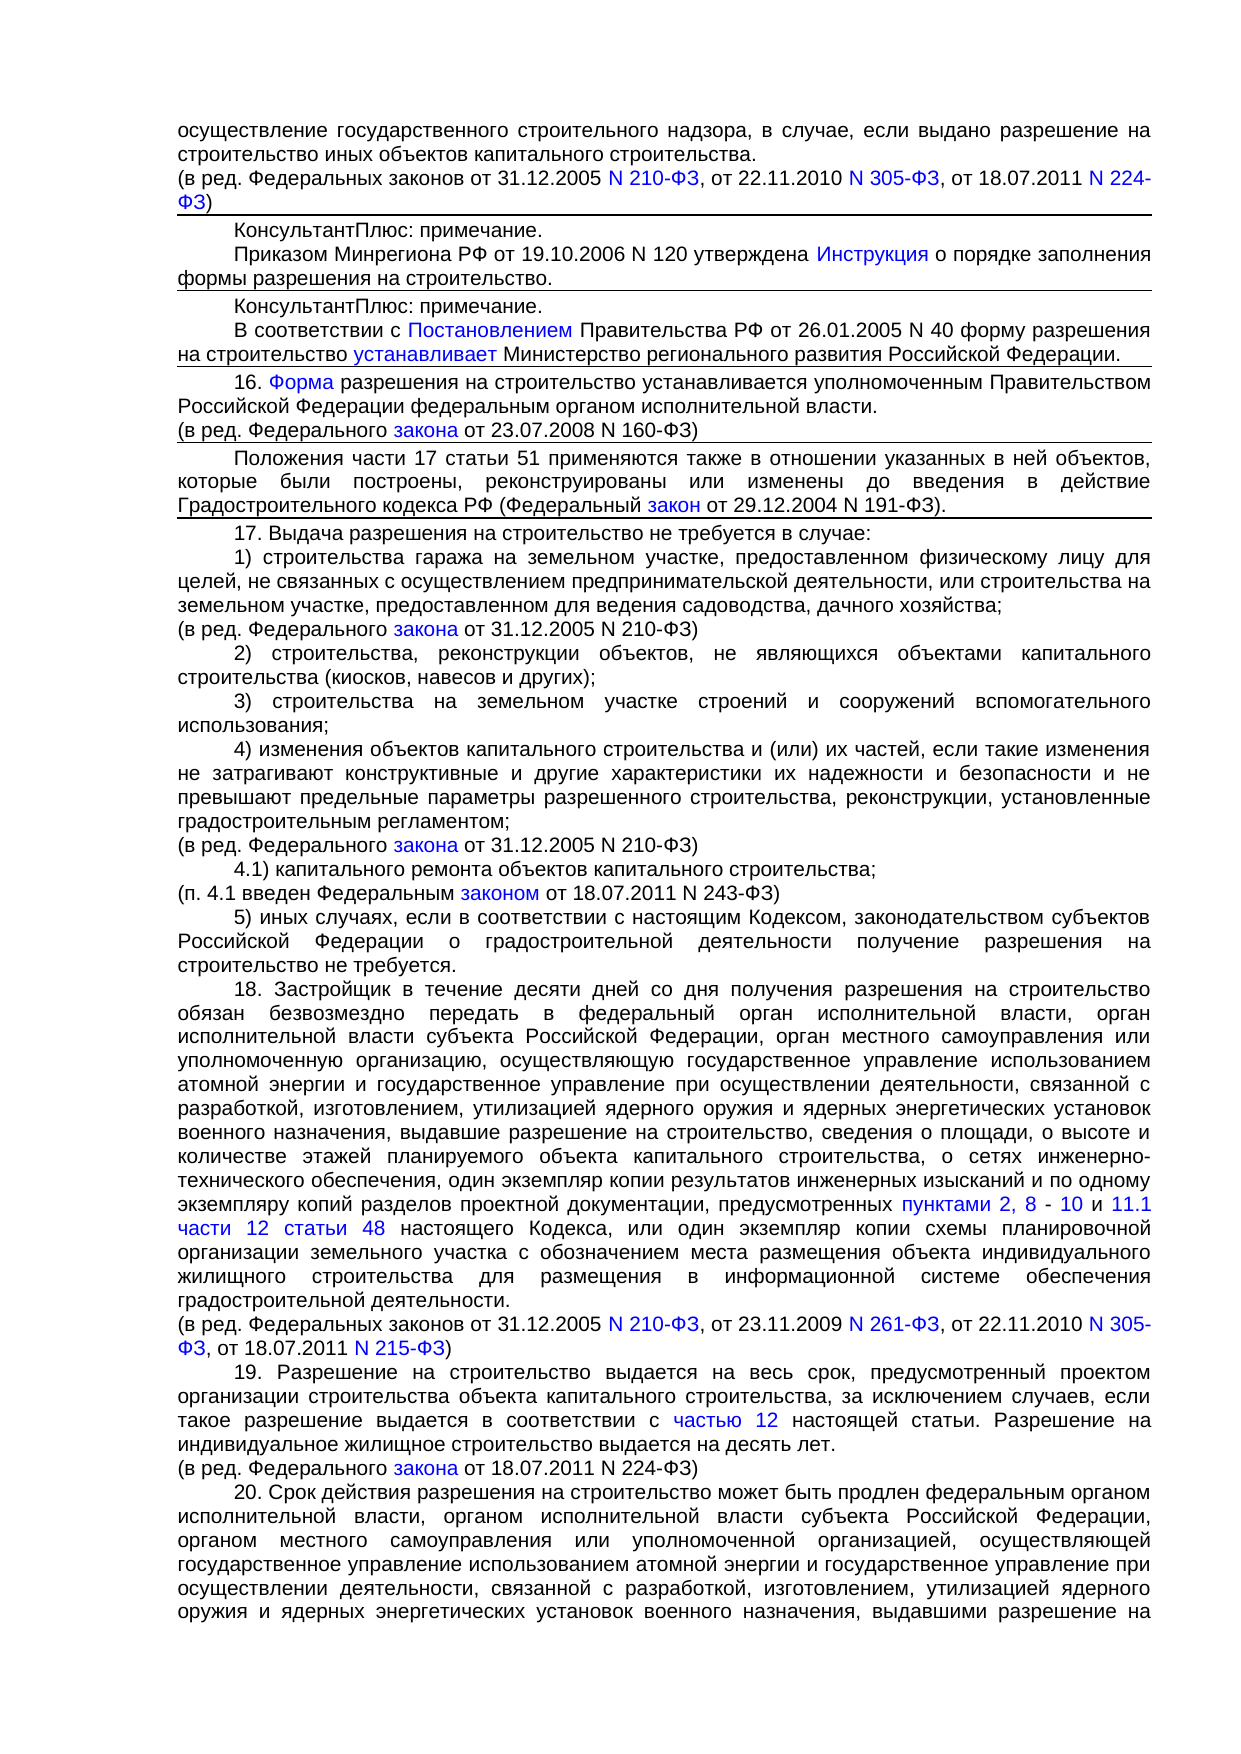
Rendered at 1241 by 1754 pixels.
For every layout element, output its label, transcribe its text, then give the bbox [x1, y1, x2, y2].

text 2) строительства, реконструкции объектов, не являющихся объектами капитального строительства (киосков, навесов и других); [177, 641, 1152, 689]
text В соответствии с Постановлением Правительства РФ от 26.01.2005 N 40 форму разрешения на строительство устанавливает Министерство регионального развития Российской Федерации. [177, 318, 1152, 366]
text (в ред. Федерального закона от 31.12.2005 N 210-ФЗ) [177, 833, 1152, 857]
text 3) строительства на земельном участке строений и сооружений вспомогательного использования; [177, 689, 1152, 737]
text КонсультантПлюс: примечание. [177, 218, 1152, 242]
text (в ред. Федерального закона от 18.07.2011 N 224-ФЗ) [177, 1456, 1152, 1479]
text (в ред. Федеральных законов от 31.12.2005 N 210-ФЗ, от 22.11.2010 N 305-ФЗ, от 18.07.2011 N 224-ФЗ) [177, 166, 1152, 214]
text (п. 4.1 введен Федеральным законом от 18.07.2011 N 243-ФЗ) [177, 881, 1152, 904]
text 1) строительства гаража на земельном участке, предоставленном физическому лицу для целей, не связанных с осуществлением предпринимательской деятельности, или строительства на земельном участке, предоставленном для ведения садоводства, дачного хозяйства; [177, 545, 1152, 617]
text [177, 1479, 1152, 1623]
text (в ред. Федеральных законов от 31.12.2005 N 210-ФЗ, от 23.11.2009 N 261-ФЗ, от 22.11.2010 N 305-ФЗ, от 18.07.2011 N 215-ФЗ) [177, 1312, 1152, 1360]
text КонсультантПлюс: примечание. [177, 294, 1152, 318]
text 4.1) капитального ремонта объектов капитального строительства; [177, 857, 1152, 881]
text Приказом Минрегиона РФ от 19.10.2006 N 120 утверждена Инструкция о порядке заполнения формы разрешения на строительство. [177, 242, 1152, 290]
text 16. Форма разрешения на строительство устанавливается уполномоченным Правительством Российской Федерации федеральным органом исполнительной власти. [177, 369, 1152, 417]
text (в ред. Федерального закона от 31.12.2005 N 210-ФЗ) [177, 617, 1152, 641]
text 19. Разрешение на строительство выдается на весь срок, предусмотренный проектом организации строительства объекта капитального строительства, за исключением случаев, если такое разрешение выдается в соответствии с частью 12 настоящей статьи. Разрешение на индивидуальное жилищное строительство выдается на десять лет. [177, 1360, 1152, 1456]
text 18. Застройщик в течение десяти дней со дня получения разрешения на строительство обязан безвозмездно передать в федеральный орган исполнительной власти, орган исполнительной власти субъекта Российской Федерации, орган местного самоуправления или уполномоченную организацию, осуществляющую государственное управление использованием атомной энергии и государственное управление при осуществлении деятельности, связанной с разработкой, изготовлением, утилизацией ядерного оружия и ядерных энергетических установок военного назначения, выдавшие разрешение на строительство, сведения о площади, о высоте и количестве этажей планируемого объекта капитального строительства, о сетях инженерно-технического обеспечения, один экземпляр копии результатов инженерных изысканий и по одному экземпляру копий разделов проектной документации, предусмотренных пунктами 2, 8 - 10 и 11.1 части 12 статьи 48 настоящего Кодекса, или один экземпляр копии схемы планировочной организации земельного участка с обозначением места размещения объекта индивидуального жилищного строительства для размещения в информационной системе обеспечения градостроительной деятельности. [177, 976, 1152, 1312]
text Положения части 17 статьи 51 применяются также в отношении указанных в ней объектов, которые были построены, реконструированы или изменены до введения в действие Градостроительного кодекса РФ (Федеральный закон от 29.12.2004 N 191-ФЗ). [177, 445, 1152, 517]
text 4) изменения объектов капитального строительства и (или) их частей, если такие изменения не затрагивают конструктивные и другие характеристики их надежности и безопасности и не превышают предельные параметры разрешенного строительства, реконструкции, установленные градостроительным регламентом; [177, 737, 1152, 833]
text 17. Выдача разрешения на строительство не требуется в случае: [177, 521, 1152, 545]
text (в ред. Федерального закона от 23.07.2008 N 160-ФЗ) [177, 417, 1152, 441]
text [177, 118, 1152, 166]
text 5) иных случаях, если в соответствии с настоящим Кодексом, законодательством субъектов Российской Федерации о градостроительной деятельности получение разрешения на строительство не требуется. [177, 904, 1152, 976]
